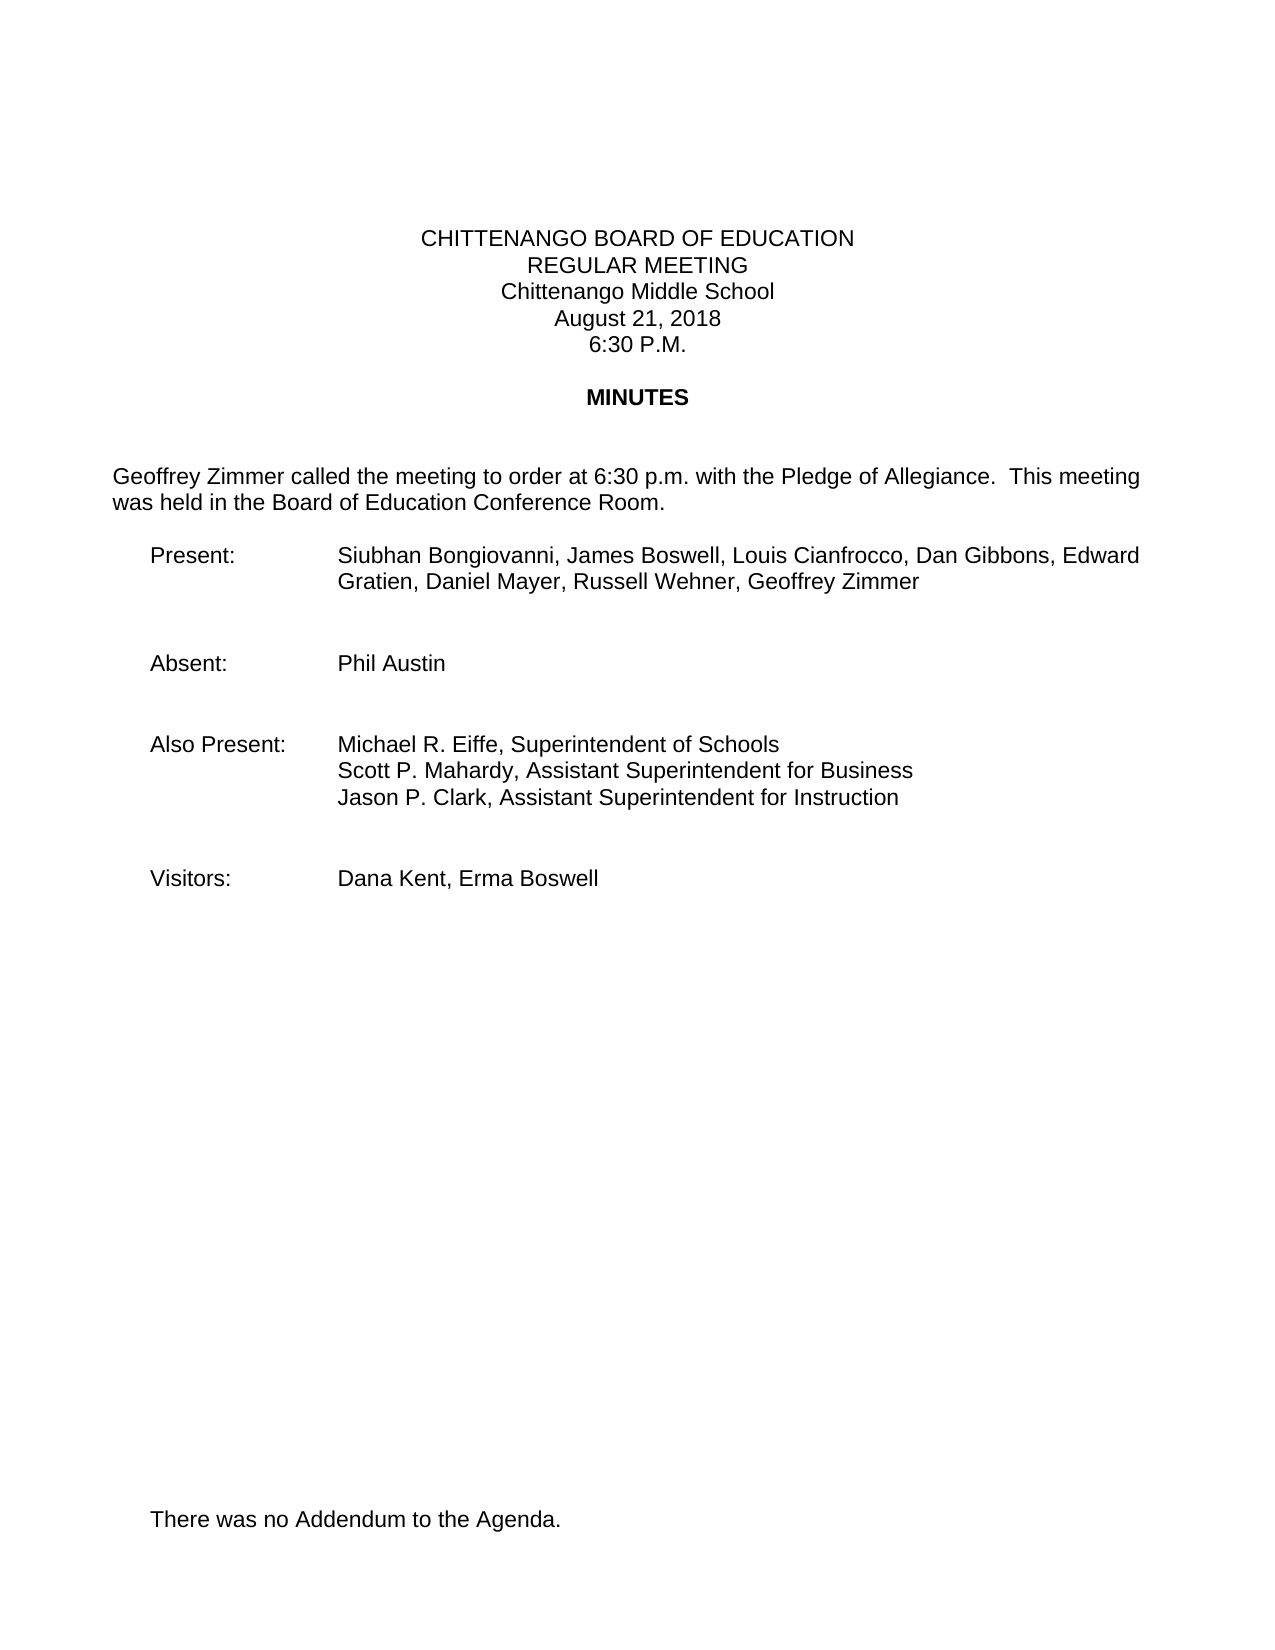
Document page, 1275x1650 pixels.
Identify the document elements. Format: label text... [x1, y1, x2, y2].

text Visitors: Dana Kent, Erma Boswell [150, 865, 1162, 891]
text Chittenango Middle School [112, 278, 1162, 304]
text Scott P. Mahardy, Assistant Superintendent for Business [150, 757, 1162, 784]
text Absent: Phil Austin [150, 649, 1162, 676]
text 6:30 P.M. [112, 331, 1162, 357]
text Jason P. Clark, Assistant Superintendent for Instruction [150, 784, 1162, 810]
text Also Present: Michael R. Eiffe, Superintendent of Schools [150, 731, 1162, 757]
text Geoffrey Zimmer called the meeting to order at 6:30 p.m. with the Pledge of Allegiance. This meeting was held in the Board of Education Conference Room. [112, 463, 1162, 515]
text August 21, 2018 [112, 304, 1162, 331]
text CHITTENANGO BOARD OF EDUCATION [112, 225, 1162, 252]
text MINUTES [112, 383, 1162, 410]
text There was no Addendum to the Agenda. [150, 1506, 1162, 1532]
text Present: Siubhan Bongiovanni, James Boswell, Louis Cianfrocco, Dan Gibbons, Edward Gratien, Daniel Mayer, Russell Wehner, Geoffrey Zimmer [150, 542, 1162, 594]
text REGULAR MEETING [112, 252, 1162, 278]
